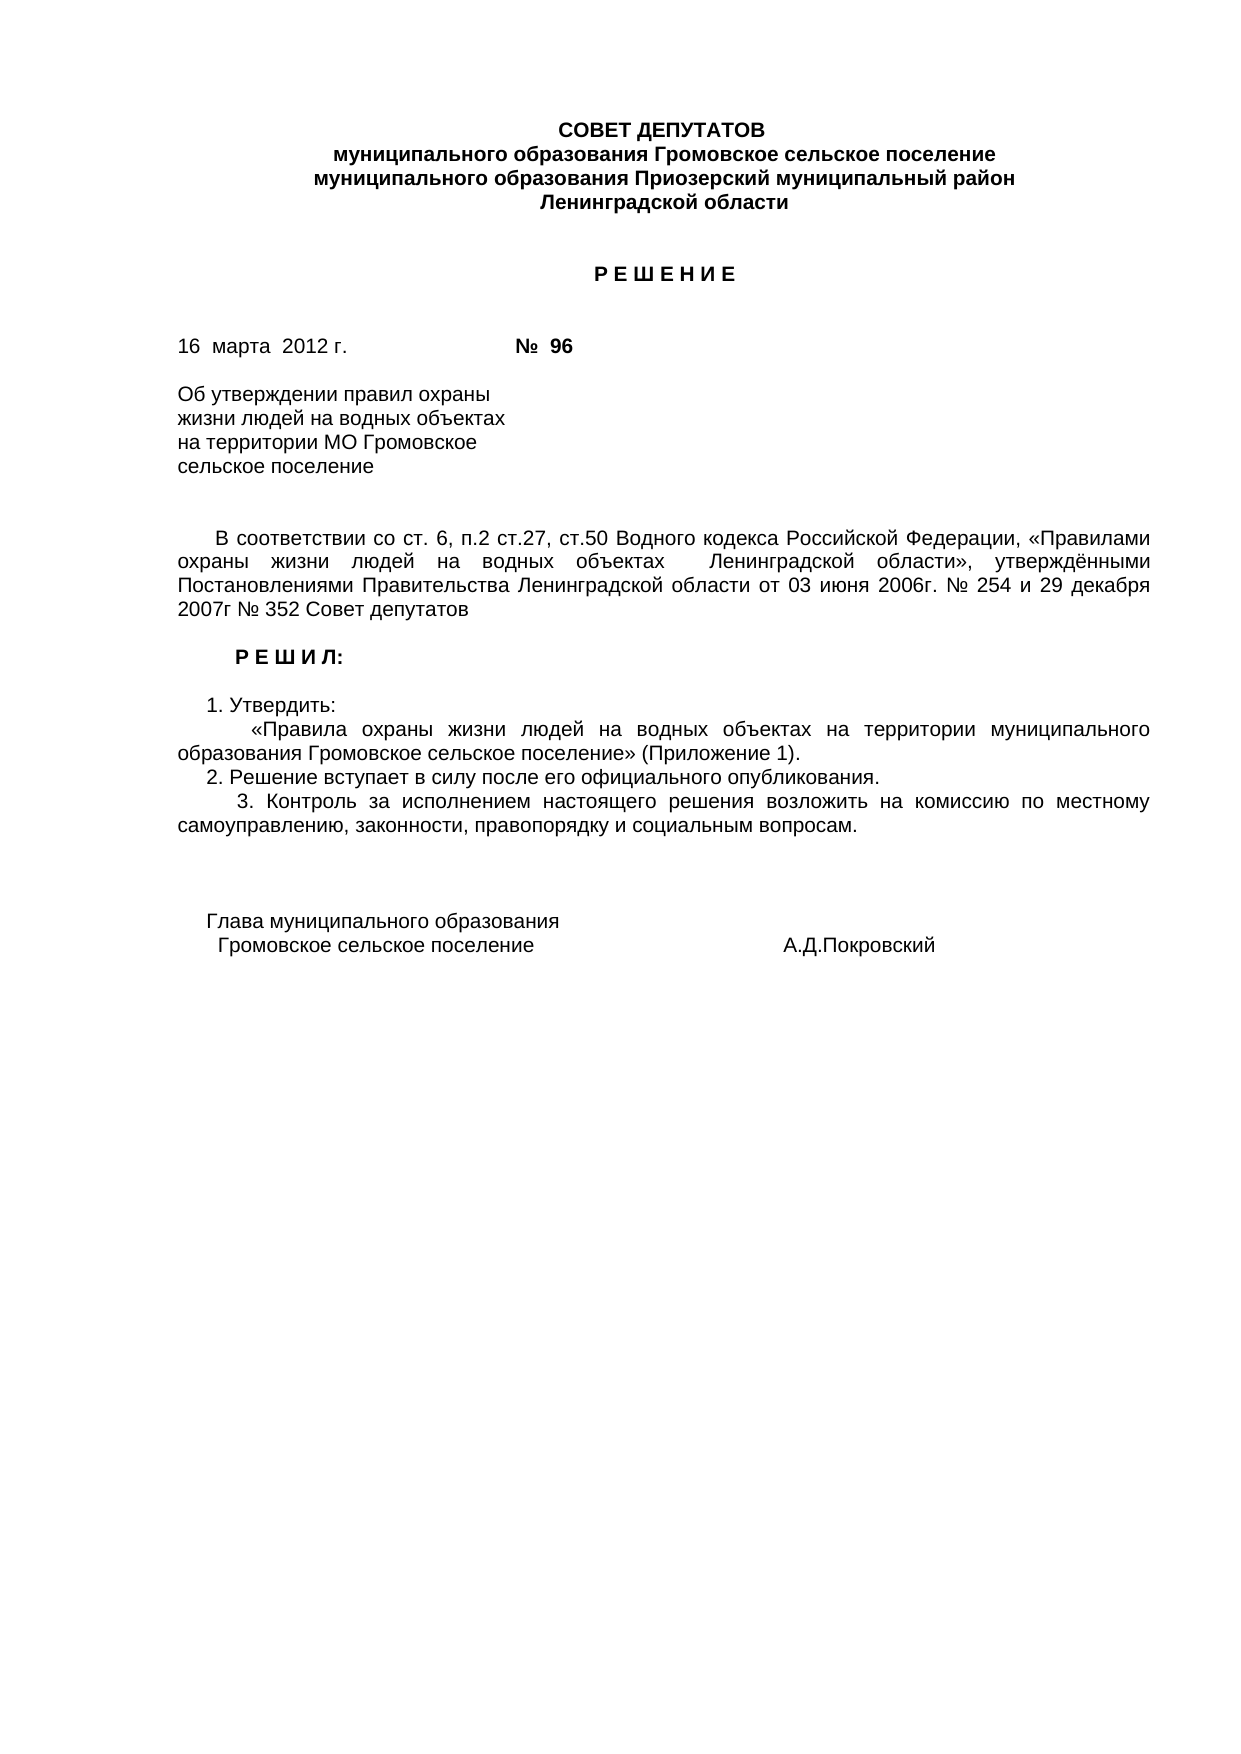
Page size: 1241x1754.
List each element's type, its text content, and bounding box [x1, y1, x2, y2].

text 2. Решение вступает в силу после его официального опубликования. [177, 765, 1152, 789]
text 1. Утвердить: [177, 693, 1152, 717]
text Р Е Ш И Л: [177, 645, 1152, 669]
text Глава муниципального образования [177, 909, 1152, 933]
text Р Е Ш Е Н И Е [177, 262, 1152, 286]
text 3. Контроль за исполнением настоящего решения возложить на комиссию по местному самоуправлению, законности, правопорядку и социальным вопросам. [177, 789, 1152, 837]
text Громовское сельское поселение А.Д.Покровский [177, 933, 1152, 957]
text СОВЕТ ДЕПУТАТОВ муниципального образования Громовское сельское поселение [177, 118, 1152, 166]
text муниципального образования Приозерский муниципальный район [177, 166, 1152, 190]
text В соответствии со ст. 6, п.2 ст.27, ст.50 Водного кодекса Российской Федерации, «Правилами охраны жизни людей на водных объектах Ленинградской области», утверждёнными Постановлениями Правительства Ленинградской области от 03 июня 2006г. № 254 и 29 декабря 2007г № 352 Совет депутатов [177, 525, 1152, 621]
text Ленинградской области [177, 190, 1152, 214]
text жизни людей на водных объектах [177, 406, 1152, 429]
text на территории МО Громовское [177, 429, 1152, 453]
text Об утверждении правил охраны [177, 382, 1152, 406]
text «Правила охраны жизни людей на водных объектах на территории муниципального образования Громовское сельское поселение» (Приложение 1). [177, 717, 1152, 765]
text 16 марта 2012 г. № 96 [177, 334, 1152, 358]
text сельское поселение [177, 453, 1152, 477]
